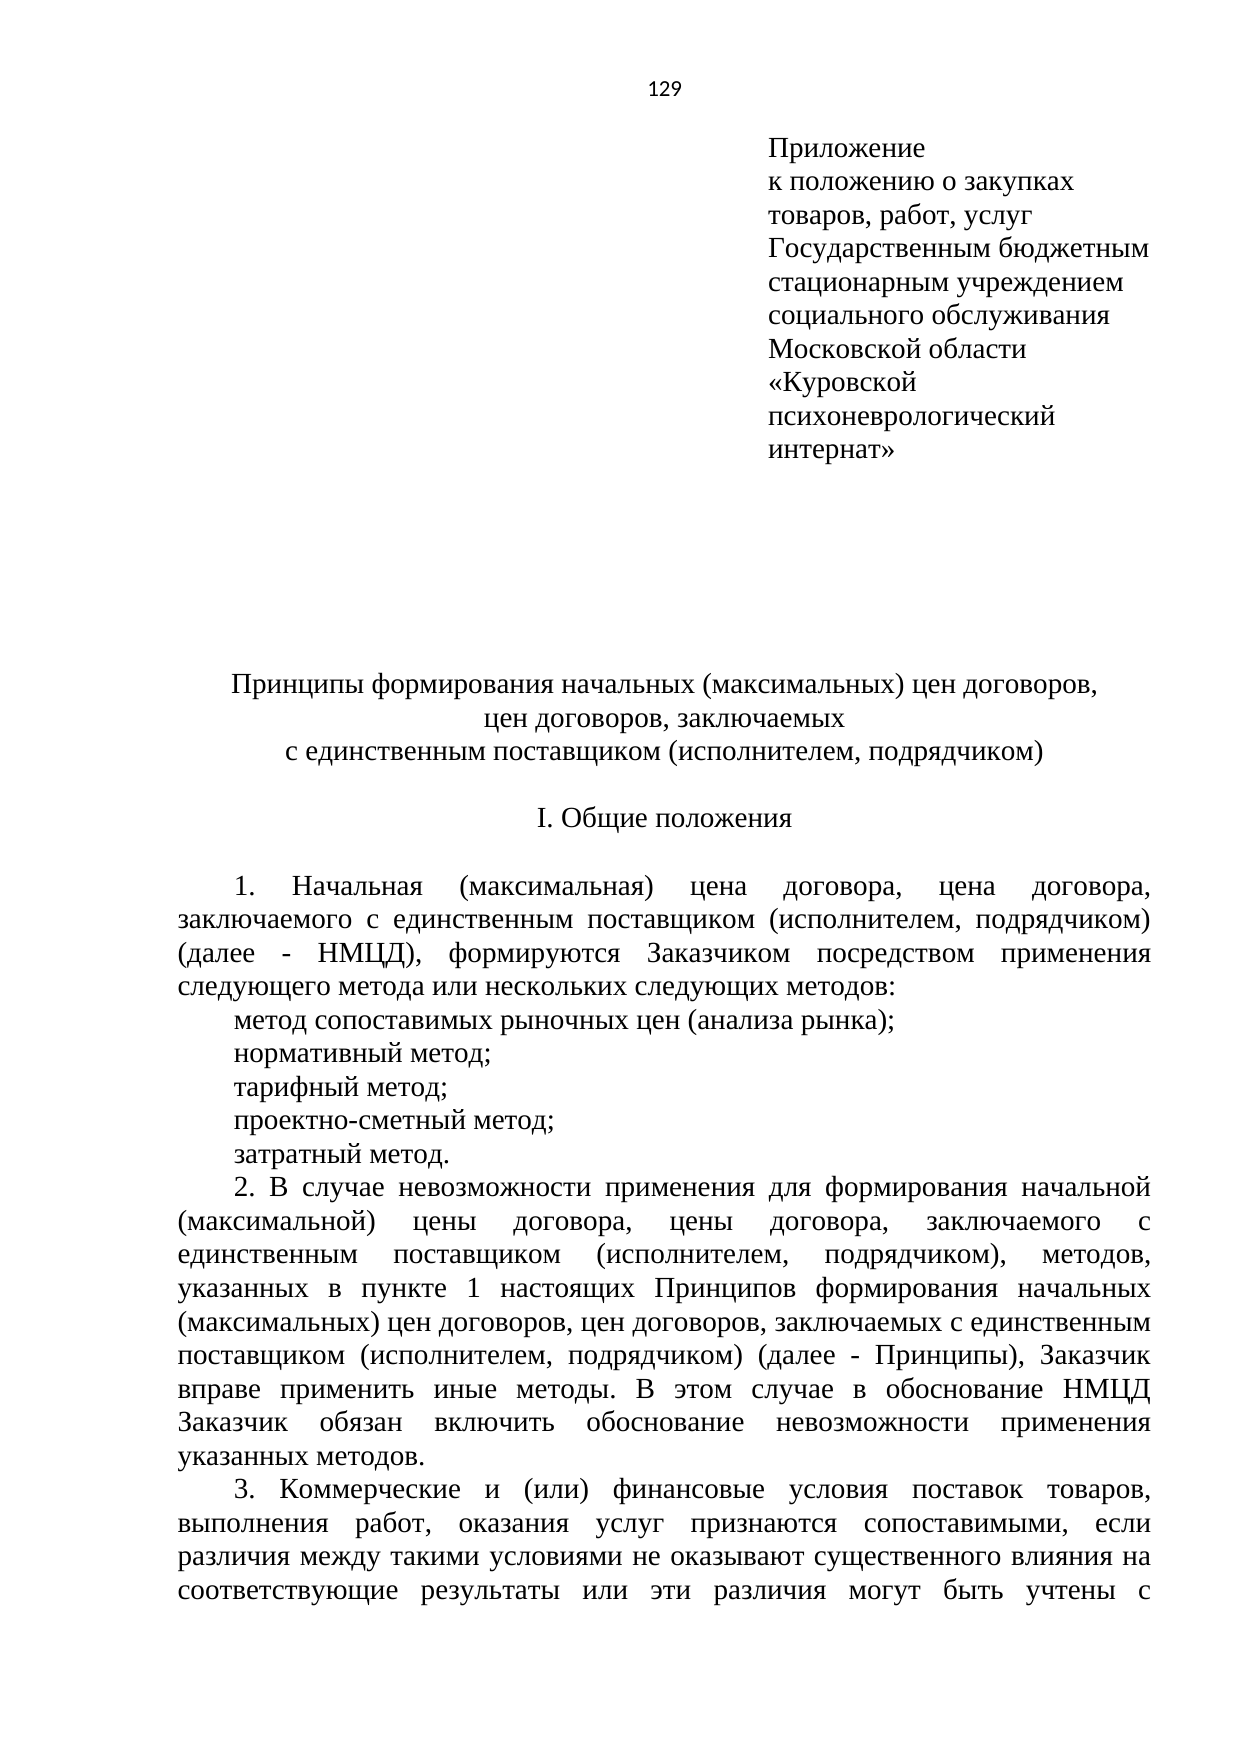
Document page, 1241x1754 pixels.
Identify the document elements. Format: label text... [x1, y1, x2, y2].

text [177, 1471, 1152, 1606]
text Приложение [768, 130, 1152, 163]
text 1. Начальная (максимальная) цена договора, цена договора, заключаемого с единственным поставщиком (исполнителем, подрядчиком) (далее - НМЦД), формируются Заказчиком посредством применения следующего метода или нескольких следующих методов: [177, 868, 1152, 1002]
text Государственным бюджетным стационарным учреждением социального обслуживания Московской области «Куровской психоневрологический интернат» [768, 230, 1152, 465]
text с единственным поставщиком (исполнителем, подрядчиком) [177, 733, 1152, 767]
text метод сопоставимых рыночных цен (анализа рынка); [177, 1002, 1152, 1035]
text I. Общие положения [177, 801, 1152, 834]
text затратный метод. [177, 1136, 1152, 1169]
text тарифный метод; [177, 1069, 1152, 1102]
text проектно-сметный метод; [177, 1102, 1152, 1136]
text Принципы формирования начальных (максимальных) цен договоров, [177, 666, 1152, 700]
text нормативный метод; [177, 1035, 1152, 1069]
text цен договоров, заключаемых [177, 700, 1152, 733]
text 2. В случае невозможности применения для формирования начальной (максимальной) цены договора, цены договора, заключаемого с единственным поставщиком (исполнителем, подрядчиком), методов, указанных в пункте 1 настоящих Принципов формирования начальных (максимальных) цен договоров, цен договоров, заключаемых с единственным поставщиком (исполнителем, подрядчиком) (далее - Принципы), Заказчик вправе применить иные методы. В этом случае в обоснование НМЦД Заказчик обязан включить обоснование невозможности применения указанных методов. [177, 1169, 1152, 1471]
text к положению о закупках товаров, работ, услуг [768, 163, 1152, 230]
